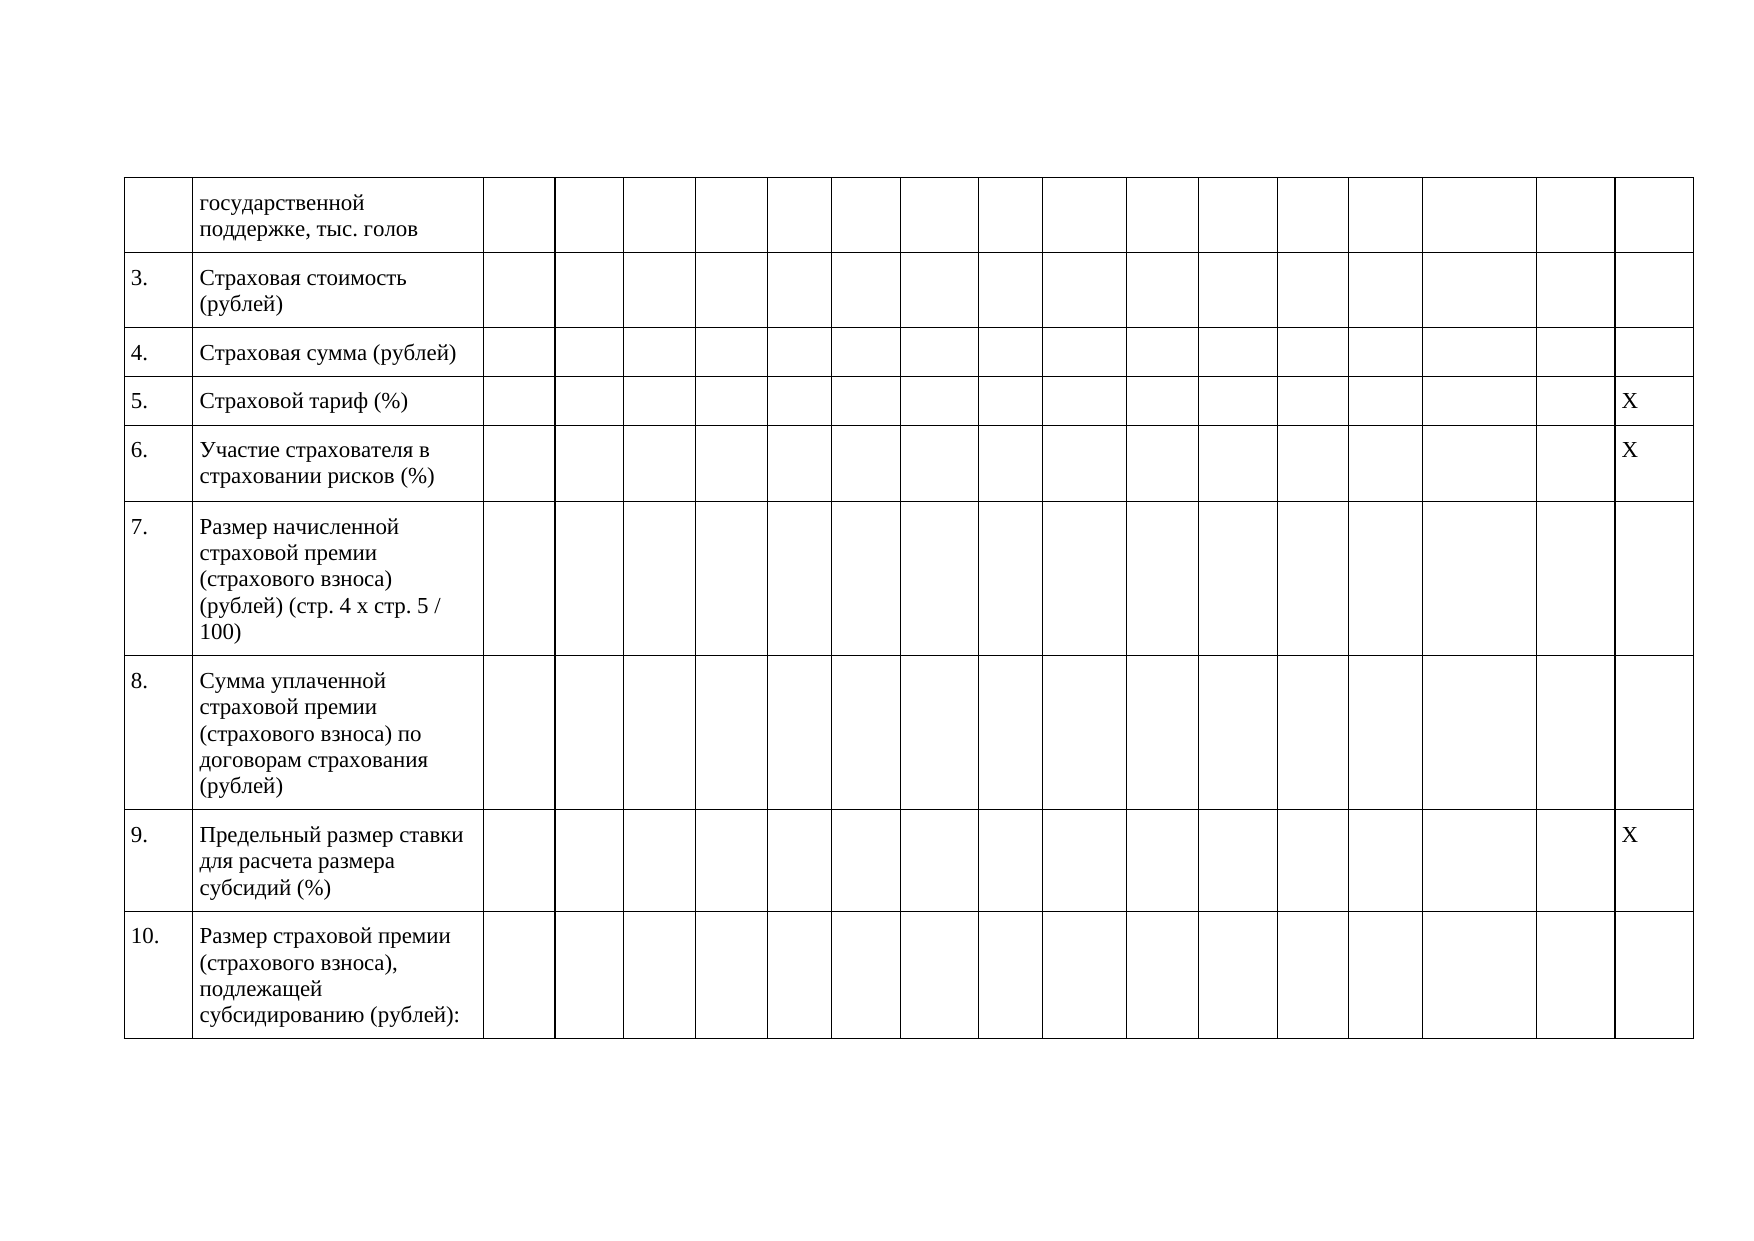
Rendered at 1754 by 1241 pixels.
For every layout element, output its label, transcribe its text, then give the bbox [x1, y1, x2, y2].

table_cell [1423, 426, 1536, 501]
table_cell [1278, 253, 1348, 327]
table_cell [901, 426, 978, 501]
table_cell [1616, 656, 1693, 809]
table_cell [1423, 656, 1536, 809]
table_cell [484, 912, 554, 1038]
table_cell [1349, 912, 1422, 1038]
table_cell Предельный размер ставки для расчета размера субсидий (%) [193, 810, 483, 911]
table_cell [832, 912, 900, 1038]
table_cell [1537, 502, 1614, 655]
table_cell [1278, 502, 1348, 655]
table_cell [1537, 253, 1614, 327]
table_cell Страховая стоимость (рублей) [193, 253, 483, 327]
table_cell [1278, 377, 1348, 424]
table_cell [1199, 656, 1277, 809]
table_cell [1043, 253, 1126, 327]
table_cell [1616, 253, 1693, 327]
table_cell [768, 377, 831, 424]
table_cell [901, 810, 978, 911]
table_cell [624, 502, 695, 655]
table_cell [1199, 502, 1277, 655]
table_cell [1278, 656, 1348, 809]
table_cell Страховой тариф (%) [193, 377, 483, 424]
table_cell [1349, 656, 1422, 809]
table_cell [1278, 810, 1348, 911]
table_cell [1349, 502, 1422, 655]
table_cell [484, 810, 554, 911]
table_cell [696, 426, 767, 501]
table_cell [484, 328, 554, 376]
table_cell X [1616, 810, 1693, 911]
table_cell [556, 656, 623, 809]
table_cell [1043, 912, 1126, 1038]
table_cell [1349, 178, 1422, 252]
table_cell [979, 810, 1042, 911]
table_cell [768, 810, 831, 911]
table_cell [556, 328, 623, 376]
table_cell [768, 328, 831, 376]
table_cell [1423, 810, 1536, 911]
table_cell [484, 426, 554, 501]
table_cell Размер начисленной страховой премии (страхового взноса) (рублей) (стр. 4 х стр. 5 / 100) [193, 502, 483, 655]
table_cell 10. [125, 912, 192, 1038]
table_cell [1616, 912, 1693, 1038]
table_cell [1199, 426, 1277, 501]
table_cell [901, 377, 978, 424]
table_cell [1043, 656, 1126, 809]
table_cell [696, 328, 767, 376]
table_cell 9. [125, 810, 192, 911]
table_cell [193, 178, 483, 252]
table_cell [1537, 178, 1614, 252]
table_cell 4. [125, 328, 192, 376]
table_cell [832, 810, 900, 911]
table_cell 3. [125, 253, 192, 327]
table_cell 5. [125, 377, 192, 424]
table_cell [1349, 426, 1422, 501]
table_cell [1616, 178, 1693, 252]
table_cell [1127, 377, 1198, 424]
table_cell [624, 656, 695, 809]
table_cell [696, 502, 767, 655]
table_cell [1199, 912, 1277, 1038]
table_cell [624, 178, 695, 252]
table_cell [624, 328, 695, 376]
table_cell [979, 178, 1042, 252]
table_cell [484, 656, 554, 809]
table_cell [1127, 328, 1198, 376]
table_cell X [1616, 377, 1693, 424]
table_cell [979, 328, 1042, 376]
table_cell [1537, 656, 1614, 809]
table_cell Страховая сумма (рублей) [193, 328, 483, 376]
table_cell [484, 253, 554, 327]
table_cell 7. [125, 502, 192, 655]
table_cell [696, 912, 767, 1038]
table_cell [1043, 426, 1126, 501]
table_cell 2. [125, 178, 192, 252]
table_cell [1537, 810, 1614, 911]
table_cell [556, 178, 623, 252]
table_cell [1199, 810, 1277, 911]
table_cell [768, 656, 831, 809]
table_cell [1043, 178, 1126, 252]
table_cell [901, 502, 978, 655]
table_cell [1127, 502, 1198, 655]
table_cell X [1616, 426, 1693, 501]
table_cell [624, 426, 695, 501]
table_cell [832, 426, 900, 501]
table_cell [484, 178, 554, 252]
table_cell [1423, 328, 1536, 376]
table_cell [556, 377, 623, 424]
table_cell [1043, 328, 1126, 376]
table_cell [1349, 253, 1422, 327]
table_cell [1127, 253, 1198, 327]
table_cell [556, 912, 623, 1038]
table_cell [901, 656, 978, 809]
table_cell [1423, 502, 1536, 655]
table_cell [1199, 377, 1277, 424]
table_cell [768, 426, 831, 501]
table_cell [768, 912, 831, 1038]
table_cell [1043, 810, 1126, 911]
table_cell [979, 912, 1042, 1038]
table_cell [696, 377, 767, 424]
table_cell [1199, 253, 1277, 327]
table_cell [1537, 912, 1614, 1038]
table_cell Участие страхователя в страховании рисков (%) [193, 426, 483, 501]
table_cell [696, 656, 767, 809]
table_cell [1349, 328, 1422, 376]
table_cell [556, 502, 623, 655]
table_cell [1043, 377, 1126, 424]
table_cell [979, 502, 1042, 655]
table_cell [832, 656, 900, 809]
table_cell [979, 253, 1042, 327]
table_cell [1537, 328, 1614, 376]
table_cell [1349, 810, 1422, 911]
table_cell [832, 328, 900, 376]
table_cell Размер страховой премии (страхового взноса), подлежащей субсидированию (рублей): [193, 912, 483, 1038]
table_cell [1278, 178, 1348, 252]
table_cell [1537, 426, 1614, 501]
table_cell [1423, 253, 1536, 327]
table_cell [696, 253, 767, 327]
table_cell [484, 377, 554, 424]
table_cell [1278, 426, 1348, 501]
table_cell [556, 426, 623, 501]
table_cell [484, 502, 554, 655]
table_cell [556, 810, 623, 911]
table_cell [556, 253, 623, 327]
table_cell [1278, 912, 1348, 1038]
table_cell [832, 377, 900, 424]
table_cell [901, 253, 978, 327]
table_cell [768, 178, 831, 252]
table_cell [768, 253, 831, 327]
table_cell [624, 253, 695, 327]
table_cell [901, 178, 978, 252]
table_cell [624, 810, 695, 911]
table_cell [1127, 912, 1198, 1038]
table_cell [1349, 377, 1422, 424]
table_cell [832, 253, 900, 327]
table_cell Сумма уплаченной страховой премии (страхового взноса) по договорам страхования (рублей) [193, 656, 483, 809]
table_cell [901, 912, 978, 1038]
table_cell [1043, 502, 1126, 655]
table_cell 6. [125, 426, 192, 501]
table_cell [1199, 328, 1277, 376]
table_cell [1423, 377, 1536, 424]
table_cell [1423, 178, 1536, 252]
table_cell [832, 178, 900, 252]
table_cell [979, 377, 1042, 424]
table_cell 8. [125, 656, 192, 809]
table_cell [1127, 178, 1198, 252]
table_cell [696, 178, 767, 252]
table_cell [979, 426, 1042, 501]
table_cell [624, 377, 695, 424]
table_cell [1127, 426, 1198, 501]
table_cell [768, 502, 831, 655]
table_cell [979, 656, 1042, 809]
table_cell [1199, 178, 1277, 252]
table_cell [624, 912, 695, 1038]
table_cell [1278, 328, 1348, 376]
table_cell [696, 810, 767, 911]
table_cell [901, 328, 978, 376]
table_cell [1127, 810, 1198, 911]
table_cell [1537, 377, 1614, 424]
table_cell [832, 502, 900, 655]
table_cell [1127, 656, 1198, 809]
table_cell [1616, 328, 1693, 376]
table_cell [1423, 912, 1536, 1038]
table_cell [1616, 502, 1693, 655]
